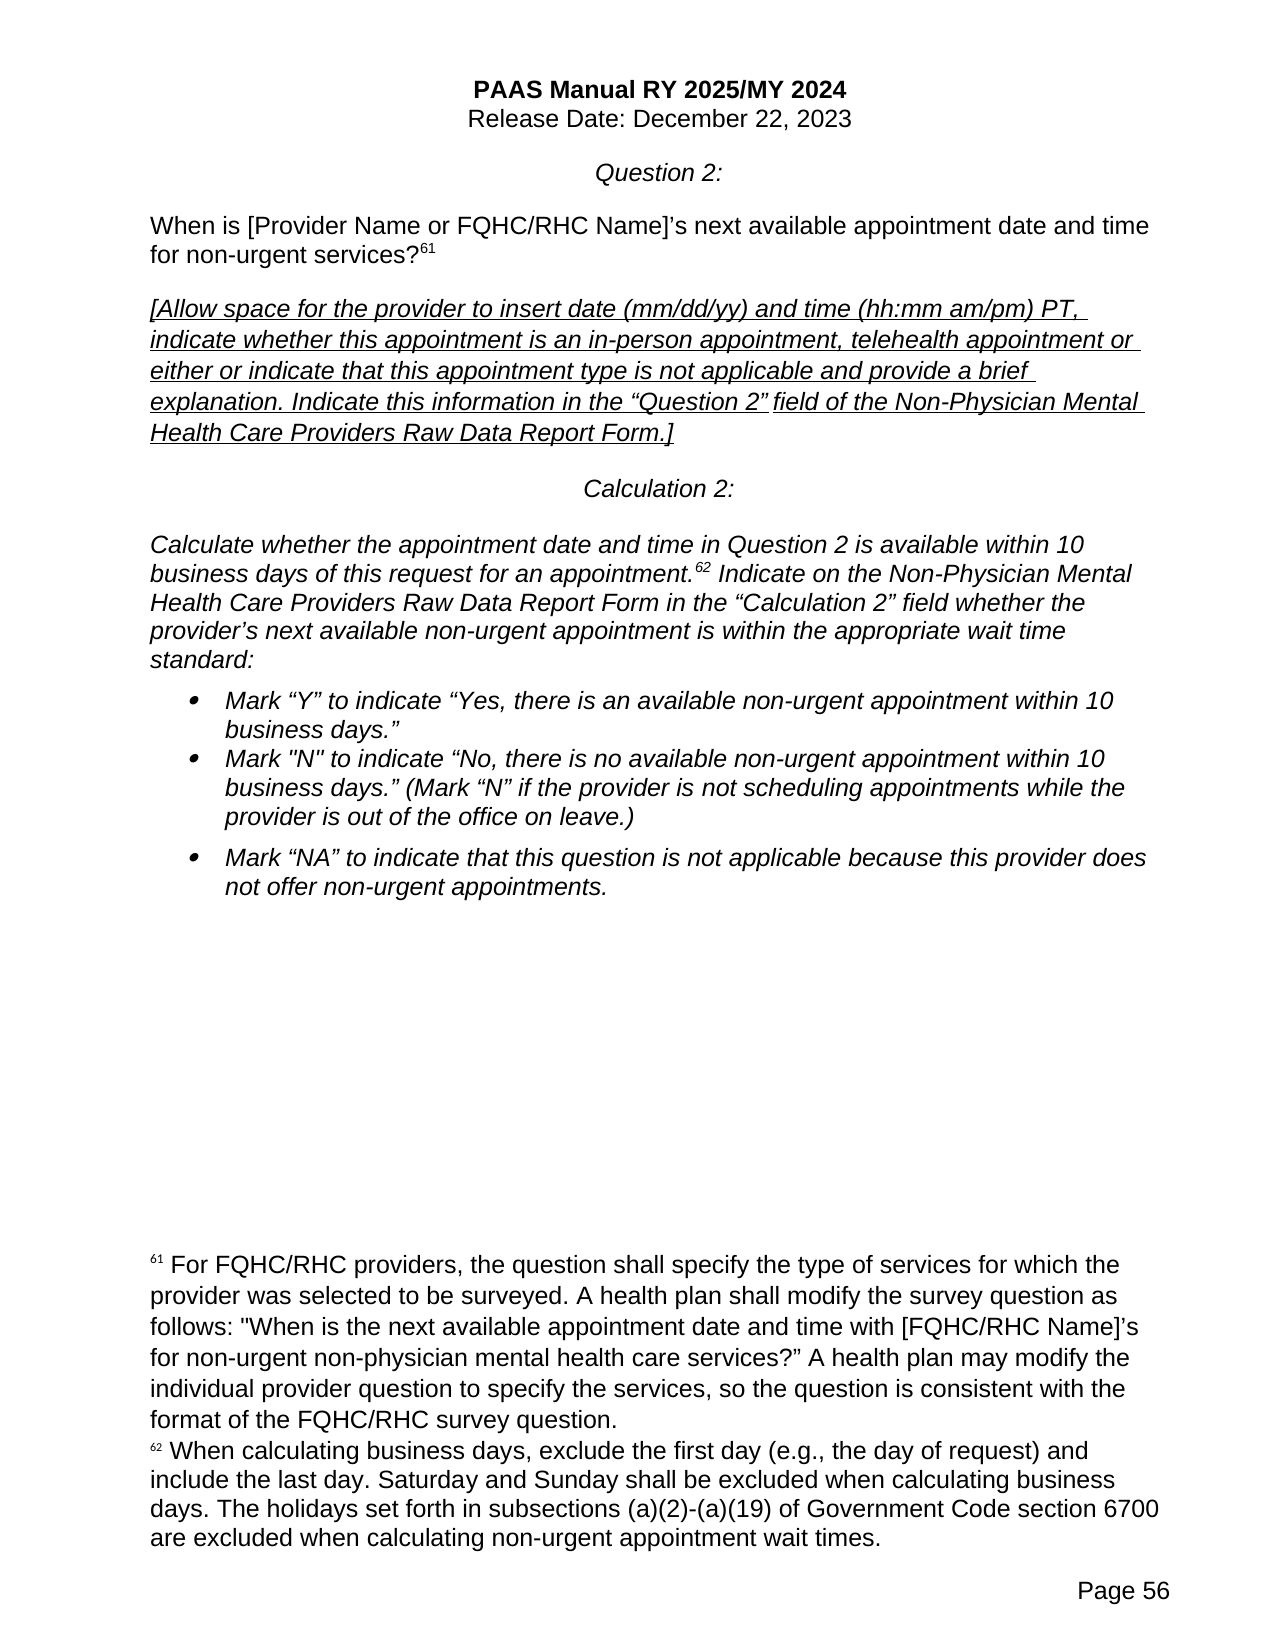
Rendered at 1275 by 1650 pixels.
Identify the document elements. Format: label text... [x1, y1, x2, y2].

text Question 2: [150, 157, 1170, 186]
text When is [Provider Name or FQHC/RHC Name]’s next available appointment date and time for non-urgent services? [150, 211, 1170, 269]
text Calculate whether the appointment date and time in Question 2 is available within 10 business days of this request for an appointment. Indicate on the Non-Physician Mental Health Care Providers Raw Data Report Form in the “Calculation 2” field whether the provider’s next available non-urgent appointment is within the appropriate wait time standard: [150, 530, 1170, 674]
list Mark "N" to indicate “No, there is no available non-urgent appointment within 10 business days.” (Mark “N” if the provider is not scheduling appointments while the provider is out of the office on leave.) [187, 744, 1170, 830]
text [Allow space for the provider to insert date (mm/dd/yy) and time (hh:mm am/pm) PT, indicate whether this appointment is an in-person appointment, telehealth appointment or either or indicate that this appointment type is not applicable and provide a brief explanation. Indicate this information in the “Question 2” field of the Non-Physician Mental Health Care Providers Raw Data Report Form.] [150, 294, 1170, 447]
list Mark “NA” to indicate that this question is not applicable because this provider does not offer non-urgent appointments. [187, 843, 1170, 900]
text Calculation 2: [150, 474, 1170, 503]
list Mark “Y” to indicate “Yes, there is an available non-urgent appointment within 10 business days.” [187, 686, 1170, 744]
